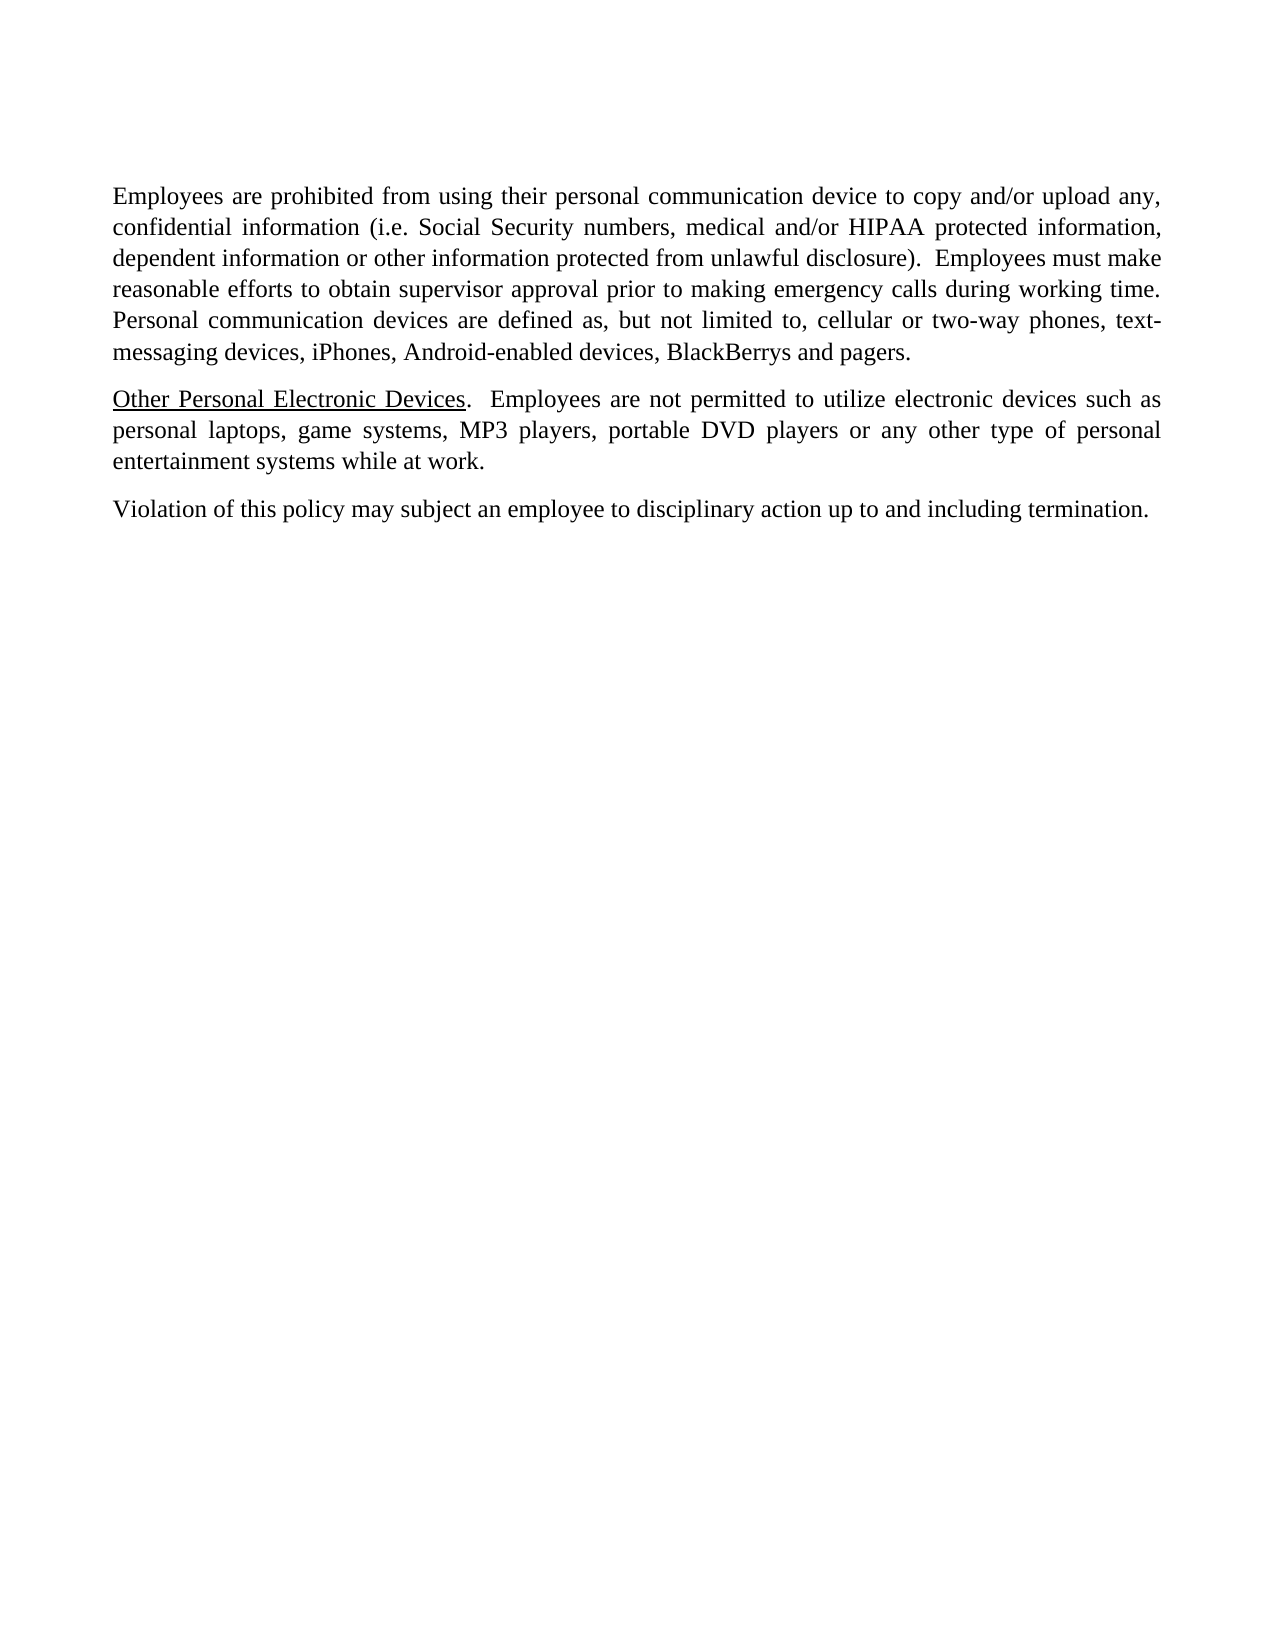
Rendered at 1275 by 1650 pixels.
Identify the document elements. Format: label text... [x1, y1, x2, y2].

text Violation of this policy may subject an employee to disciplinary action up to and including termination. [112, 494, 1162, 523]
text Employees are prohibited from using their personal communication device to copy and/or upload any, confidential information (i.e. Social Security numbers, medical and/or HIPAA protected information, dependent information or other information protected from unlawful disclosure). Employees must make reasonable efforts to obtain supervisor approval prior to making emergency calls during working time. Personal communication devices are defined as, but not limited to, cellular or two-way phones, text-messaging devices, iPhones, Android-enabled devices, BlackBerrys and pagers. [112, 181, 1162, 365]
text Other Personal Electronic Devices. Employees are not permitted to utilize electronic devices such as personal laptops, game systems, MP3 players, portable DVD players or any other type of personal entertainment systems while at work. [112, 384, 1162, 475]
